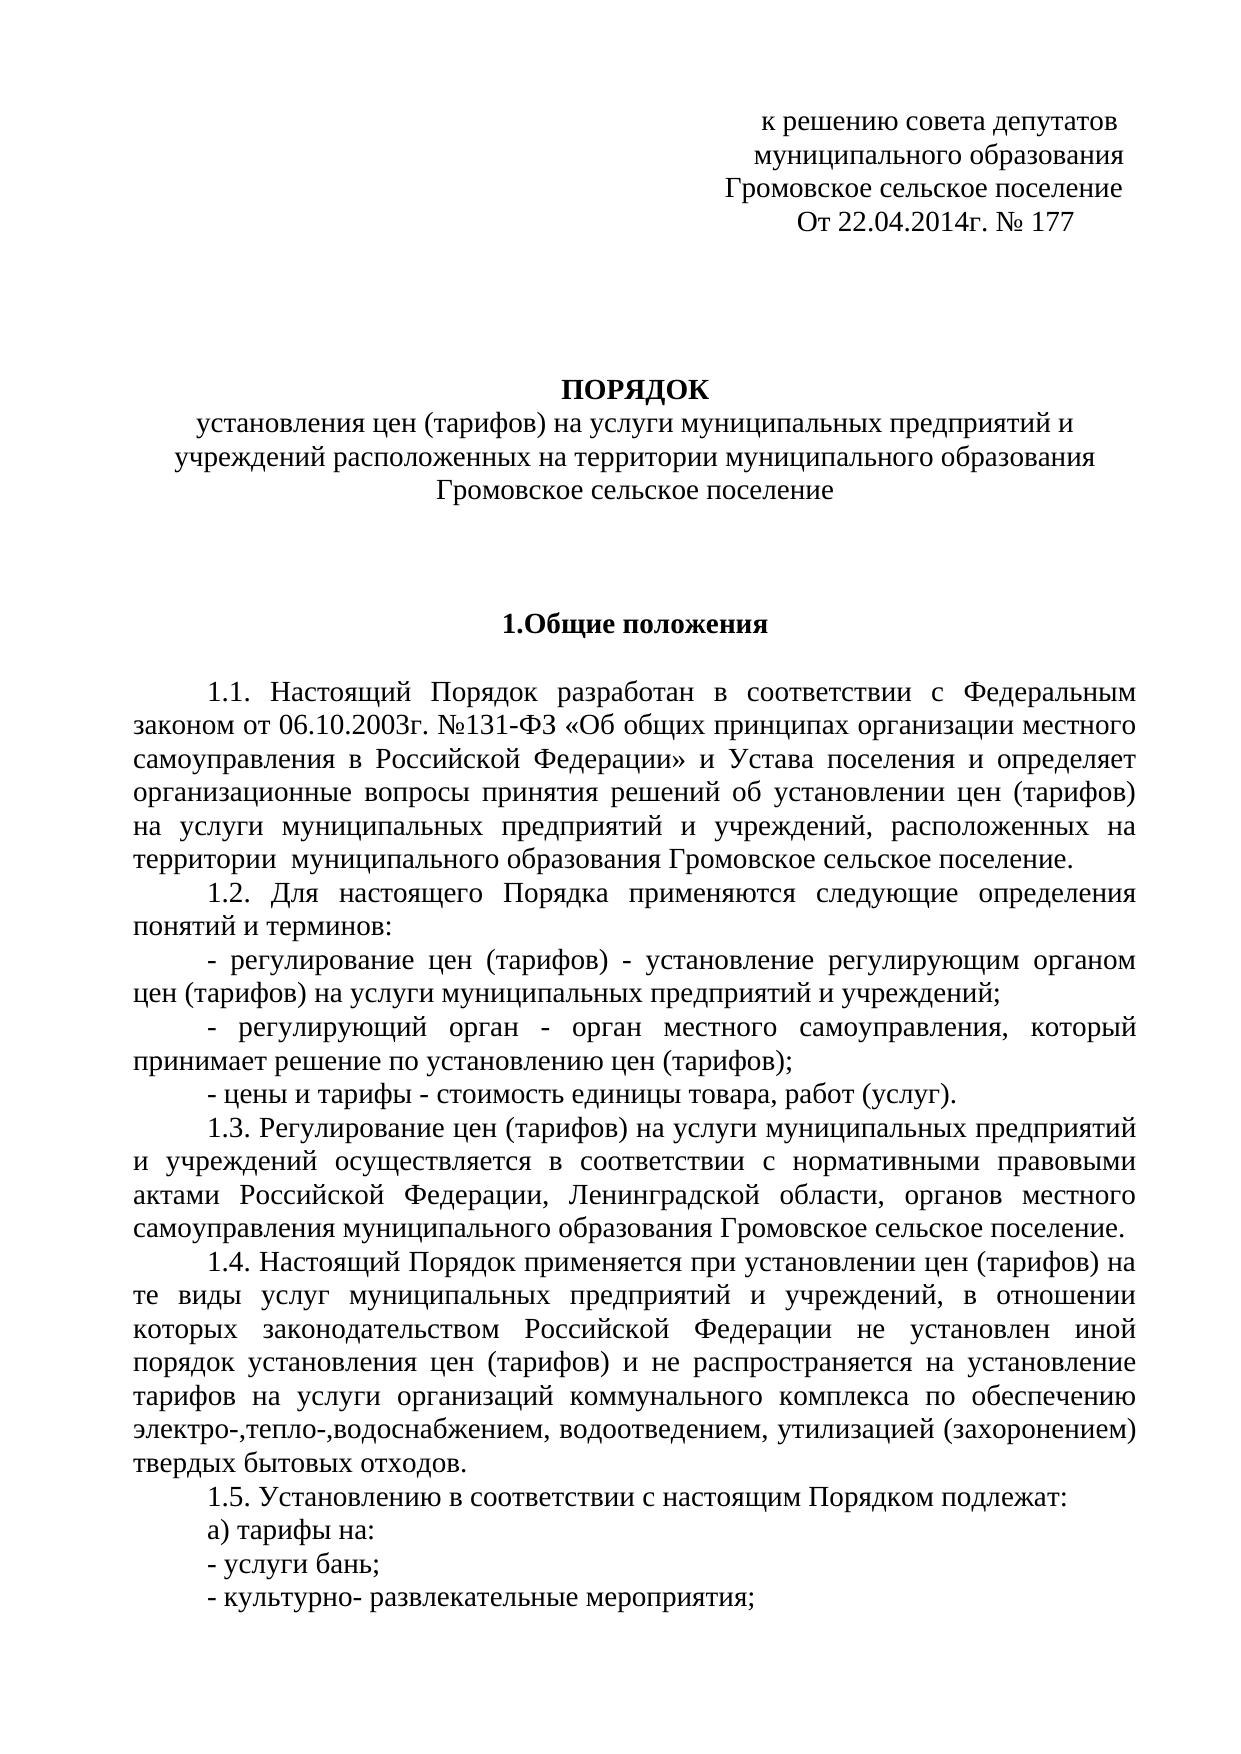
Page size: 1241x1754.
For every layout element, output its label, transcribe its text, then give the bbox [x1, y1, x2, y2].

text - регулирование цен (тарифов) - установление регулирующим органом цен (тарифов) на услуги муниципальных предприятий и учреждений; [133, 942, 1137, 1009]
text 1.2. Для настоящего Порядка применяются следующие определения понятий и терминов: [133, 875, 1137, 942]
text муниципального образования [133, 137, 1137, 171]
text установления цен (тарифов) на услуги муниципальных предприятий и учреждений расположенных на территории муниципального образования Громовское сельское поселение [133, 405, 1137, 506]
text к решению совета депутатов [133, 103, 1137, 137]
text а) тарифы на: [133, 1512, 1137, 1546]
text - цены и тарифы - стоимость единицы товара, работ (услуг). [133, 1076, 1137, 1110]
text 1.4. Настоящий Порядок применяется при установлении цен (тарифов) на те виды услуг муниципальных предприятий и учреждений, в отношении которых законодательством Российской Федерации не установлен иной порядок установления цен (тарифов) и не распространяется на установление тарифов на услуги организаций коммунального комплекса по обеспечению электро-,тепло-,водоснабжением, водоотведением, утилизацией (захоронением) твердых бытовых отходов. [133, 1244, 1137, 1479]
text 1.5. Установлению в соответствии с настоящим Порядком подлежат: [133, 1479, 1137, 1512]
text Громовское сельское поселение [133, 171, 1137, 204]
text 1.1. Настоящий Порядок разработан в соответствии с Федеральным законом от 06.10.2003г. №131-ФЗ «Об общих принципах организации местного самоуправления в Российской Федерации» и Устава поселения и определяет организационные вопросы принятия решений об установлении цен (тарифов) на услуги муниципальных предприятий и учреждений, расположенных на территории муниципального образования Громовское сельское поселение. [133, 674, 1137, 875]
text - культурно- развлекательные мероприятия; [133, 1579, 1137, 1613]
text - регулирующий орган - орган местного самоуправления, который принимает решение по установлению цен (тарифов); [133, 1009, 1137, 1076]
text От 22.04.2014г. № 177 [133, 204, 1137, 238]
text 1.3. Регулирование цен (тарифов) на услуги муниципальных предприятий и учреждений осуществляется в соответствии с нормативными правовыми актами Российской Федерации, Ленинградской области, органов местного самоуправления муниципального образования Громовское сельское поселение. [133, 1110, 1137, 1244]
text 1.Общие положения [133, 607, 1137, 640]
text ПОРЯДОК [133, 372, 1137, 405]
text - услуги бань; [133, 1546, 1137, 1579]
